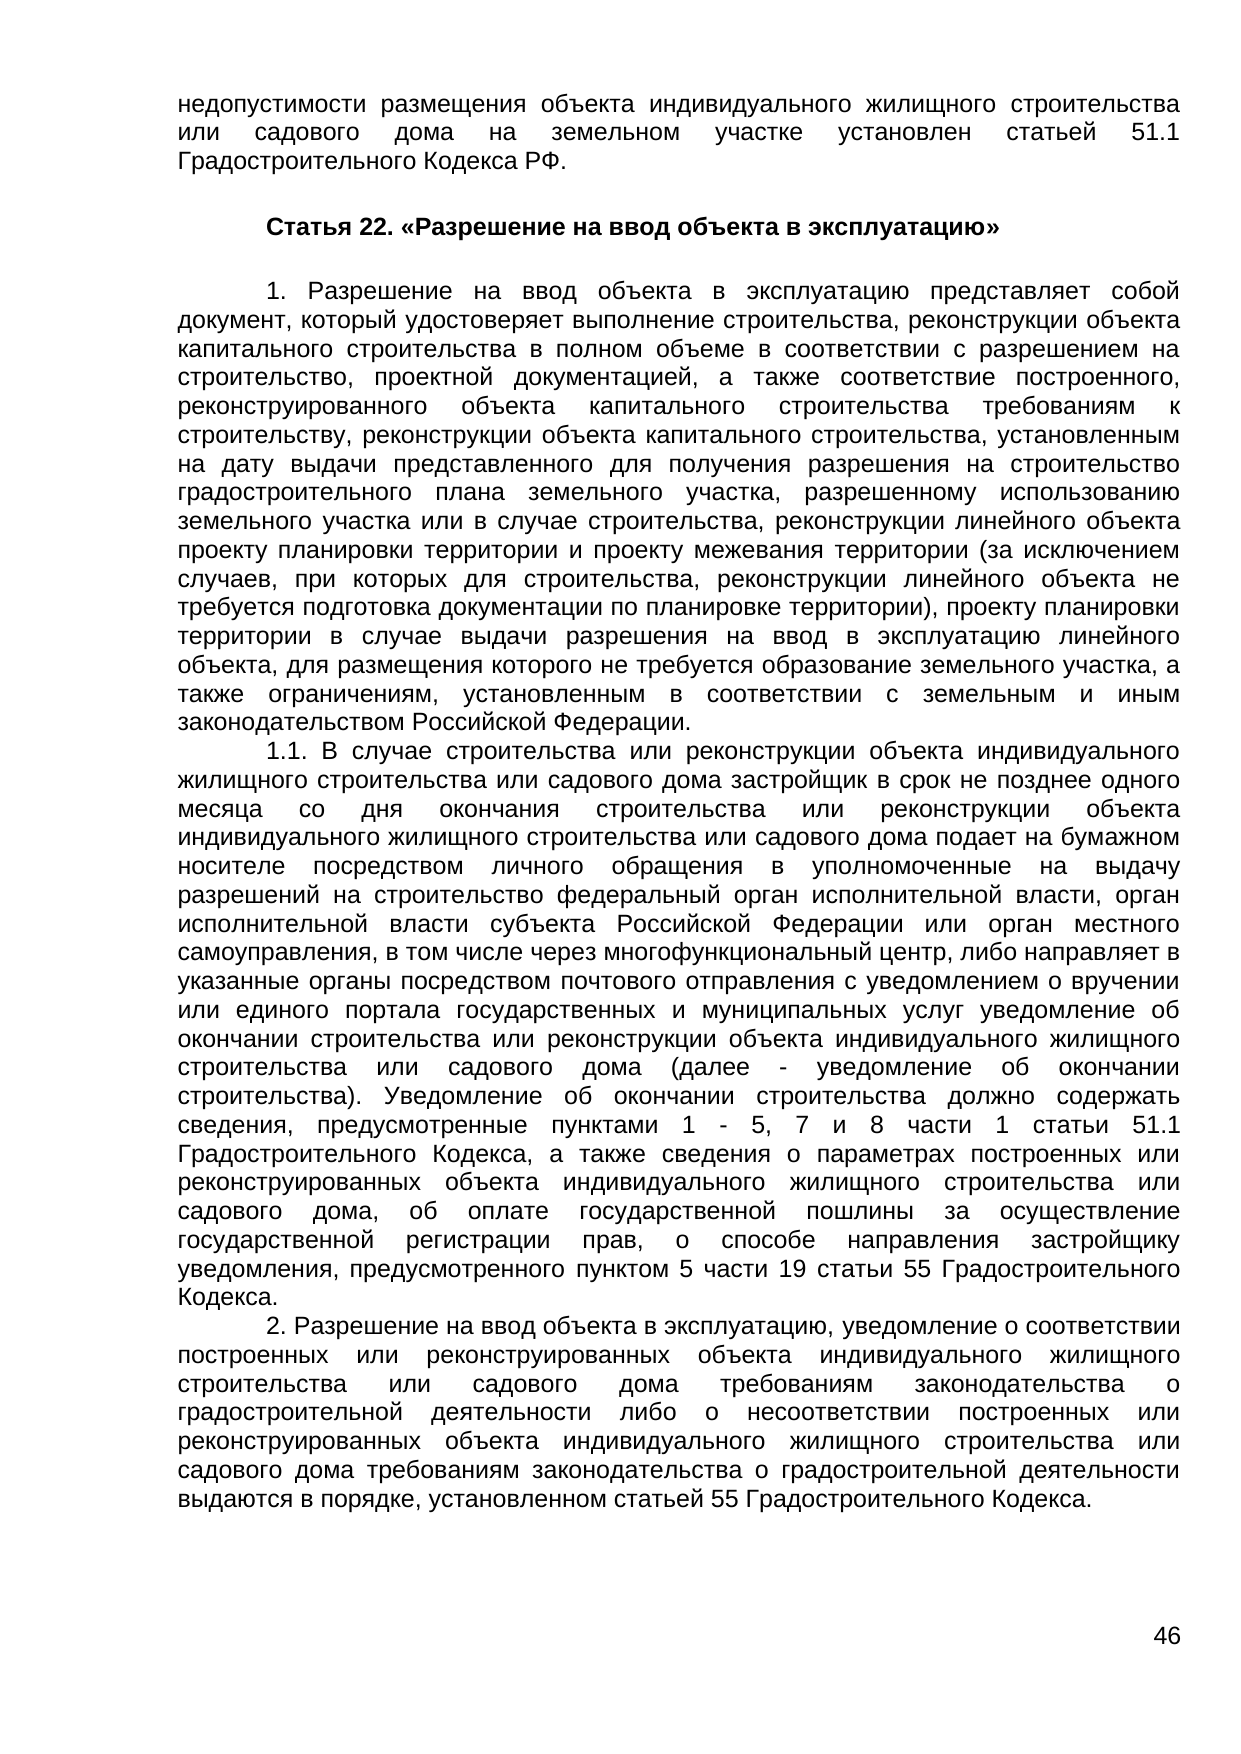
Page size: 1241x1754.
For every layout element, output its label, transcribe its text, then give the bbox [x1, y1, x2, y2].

text 1. Разрешение на ввод объекта в эксплуатацию представляет собой документ, который удостоверяет выполнение строительства, реконструкции объекта капитального строительства в полном объеме в соответствии с разрешением на строительство, проектной документацией, а также соответствие построенного, реконструированного объекта капитального строительства требованиям к строительству, реконструкции объекта капитального строительства, установленным на дату выдачи представленного для получения разрешения на строительство градостроительного плана земельного участка, разрешенному использованию земельного участка или в случае строительства, реконструкции линейного объекта проекту планировки территории и проекту межевания территории (за исключением случаев, при которых для строительства, реконструкции линейного объекта не требуется подготовка документации по планировке территории), проекту планировки территории в случае выдачи разрешения на ввод в эксплуатацию линейного объекта, для размещения которого не требуется образование земельного участка, а также ограничениям, установленным в соответствии с земельным и иным законодательством Российской Федерации. [177, 276, 1181, 736]
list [177, 89, 1181, 175]
subtitle Статья 22. «Разрешение на ввод объекта в эксплуатацию» [177, 212, 1181, 241]
list 1.1. В случае строительства или реконструкции объекта индивидуального жилищного строительства или садового дома застройщик в срок не позднее одного месяца со дня окончания строительства или реконструкции объекта индивидуального жилищного строительства или садового дома подает на бумажном носителе посредством личного обращения в уполномоченные на выдачу разрешений на строительство федеральный орган исполнительной власти, орган исполнительной власти субъекта Российской Федерации или орган местного самоуправления, в том числе через многофункциональный центр, либо направляет в указанные органы посредством почтового отправления с уведомлением о вручении или единого портала государственных и муниципальных услуг уведомление об окончании строительства или реконструкции объекта индивидуального жилищного строительства или садового дома (далее - уведомление об окончании строительства). Уведомление об окончании строительства должно содержать сведения, предусмотренные пунктами 1 - 5, 7 и 8 части 1 статьи 51.1 Градостроительного Кодекса, а также сведения о параметрах построенных или реконструированных объекта индивидуального жилищного строительства или садового дома, об оплате государственной пошлины за осуществление государственной регистрации прав, о способе направления застройщику уведомления, предусмотренного пунктом 5 части 19 статьи 55 Градостроительного Кодекса. [177, 736, 1181, 1311]
text 2. Разрешение на ввод объекта в эксплуатацию, уведомление о соответствии построенных или реконструированных объекта индивидуального жилищного строительства или садового дома требованиям законодательства о градостроительной деятельности либо о несоответствии построенных или реконструированных объекта индивидуального жилищного строительства или садового дома требованиям законодательства о градостроительной деятельности выдаются в порядке, установленном статьей 55 Градостроительного Кодекса. [177, 1311, 1181, 1512]
